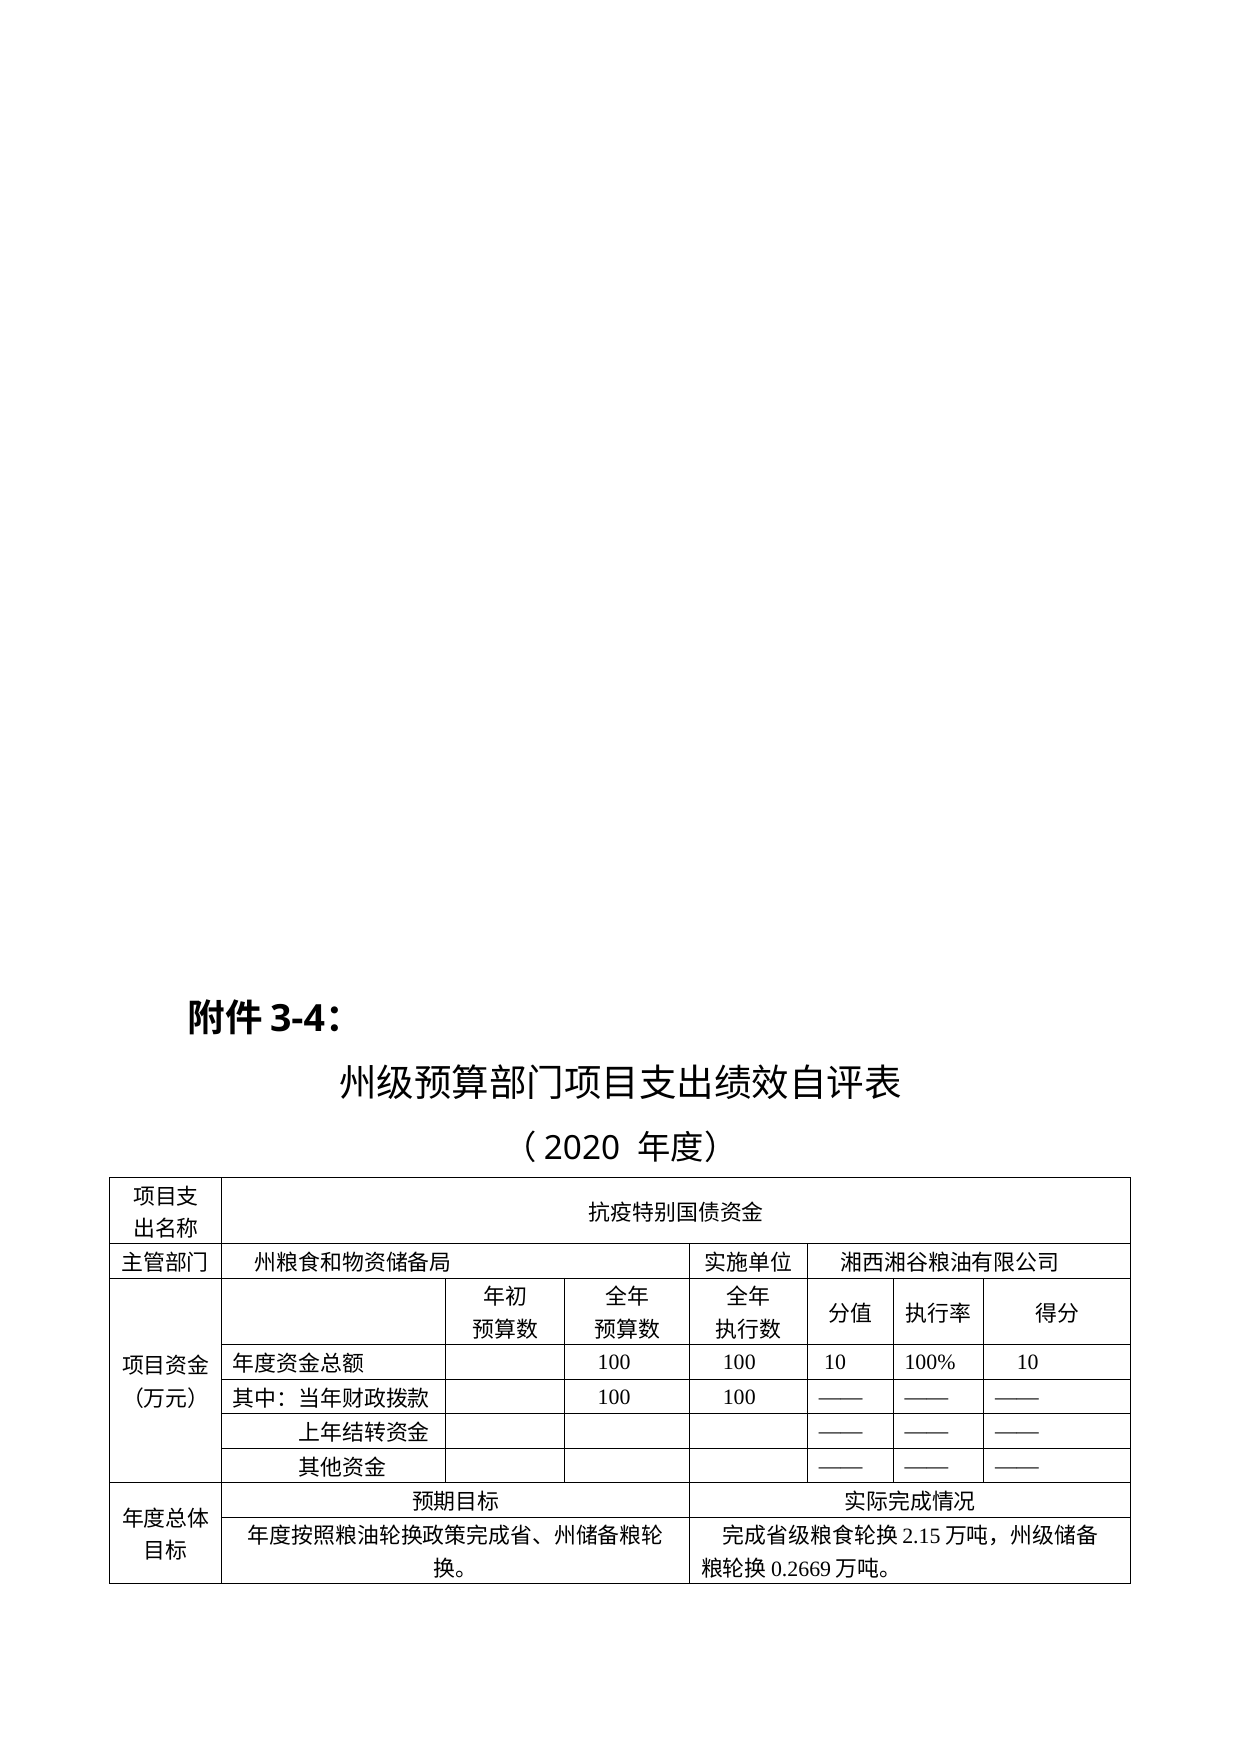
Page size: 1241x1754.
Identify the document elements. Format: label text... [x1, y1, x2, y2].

table_cell [690, 1414, 807, 1448]
text 州级预算部门项目支出绩效自评表 [187, 1047, 1053, 1112]
text 附件3-4： [187, 982, 1053, 1047]
table_cell 项目资金 （万元） [110, 1279, 221, 1482]
table_cell [565, 1449, 689, 1482]
table_cell 主管部门 [110, 1244, 221, 1278]
table_cell —— [894, 1414, 983, 1448]
table_cell 年度资金总额 [222, 1345, 445, 1378]
table_cell [446, 1449, 564, 1482]
table_cell —— [808, 1449, 893, 1482]
table_cell 实际完成情况 [690, 1483, 1130, 1517]
table_cell —— [894, 1449, 983, 1482]
table_cell 其中：当年财政拨款 [222, 1380, 445, 1413]
table_cell 分值 [808, 1279, 893, 1344]
table_cell 实施单位 [690, 1244, 807, 1278]
table_cell 10 [984, 1345, 1130, 1378]
table_cell —— [808, 1380, 893, 1413]
table_cell 完成省级粮食轮换2.15万吨，州级储备粮轮换0.2669万吨。 [690, 1518, 1130, 1583]
table_cell 预期目标 [222, 1483, 689, 1517]
table_cell 年初 预算数 [446, 1279, 564, 1344]
table_cell 湘西湘谷粮油有限公司 [808, 1244, 1130, 1278]
table_cell 100 [690, 1345, 807, 1378]
table_cell 执行率 [894, 1279, 983, 1344]
table_cell [690, 1449, 807, 1482]
table_cell 全年 预算数 [565, 1279, 689, 1344]
text （ 2020 年度） [187, 1112, 1053, 1177]
table_cell 100 [565, 1380, 689, 1413]
table_cell 全年 执行数 [690, 1279, 807, 1344]
table_cell 年度按照粮油轮换政策完成省、州储备粮轮换。 [222, 1518, 689, 1583]
table_cell —— [808, 1414, 893, 1448]
table_header 项目支 出名称 [110, 1178, 221, 1243]
table_cell 100 [565, 1345, 689, 1378]
table_cell 得分 [984, 1279, 1130, 1344]
table_cell [446, 1345, 564, 1378]
table_cell —— [984, 1380, 1130, 1413]
table_cell 州粮食和物资储备局 [222, 1244, 689, 1278]
table_cell [446, 1380, 564, 1413]
table_cell —— [984, 1449, 1130, 1482]
table_cell —— [984, 1414, 1130, 1448]
table_cell [446, 1414, 564, 1448]
table_header 抗疫特别国债资金 [222, 1178, 1130, 1243]
table_cell 10 [808, 1345, 893, 1378]
table_cell [565, 1414, 689, 1448]
table_cell 年度总体目标 [110, 1483, 221, 1583]
table_cell 100 [690, 1380, 807, 1413]
table_cell 其他资金 [222, 1449, 445, 1482]
table_cell 100% [894, 1345, 983, 1378]
table_cell 上年结转资金 [222, 1414, 445, 1448]
table_cell [222, 1279, 445, 1344]
table_cell —— [894, 1380, 983, 1413]
